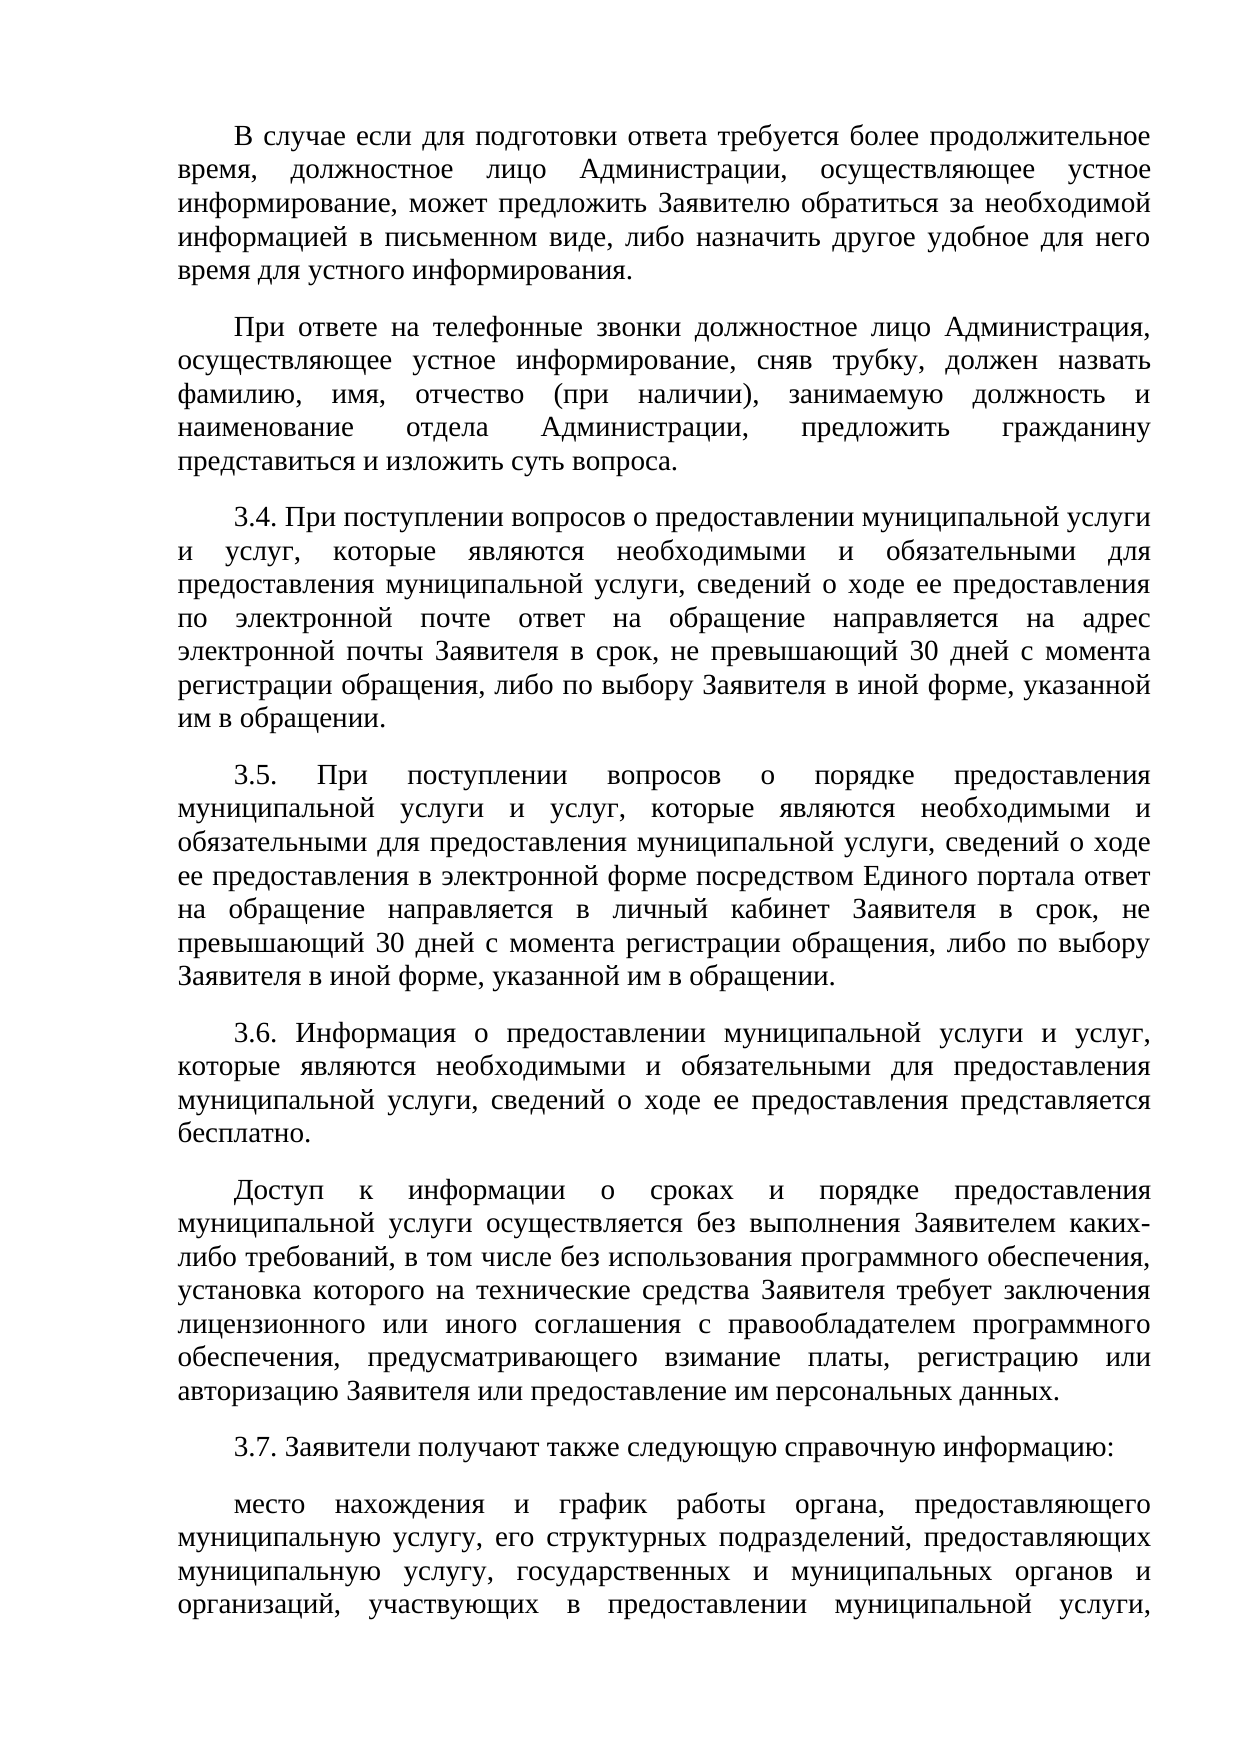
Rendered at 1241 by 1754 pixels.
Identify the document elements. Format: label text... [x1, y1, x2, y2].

text В случае если для подготовки ответа требуется более продолжительное время, должностное лицо Администрации, осуществляющее устное информирование, может предложить Заявителю обратиться за необходимой информацией в письменном виде, либо назначить другое удобное для него время для устного информирования. [177, 118, 1152, 286]
text 3.7. Заявители получают также следующую справочную информацию: [177, 1429, 1152, 1463]
text 3.6. Информация о предоставлении муниципальной услуги и услуг, которые являются необходимыми и обязательными для предоставления муниципальной услуги, сведений о ходе ее предоставления представляется бесплатно. [177, 1015, 1152, 1149]
text Доступ к информации о сроках и порядке предоставления муниципальной услуги осуществляется без выполнения Заявителем каких-либо требований, в том числе без использования программного обеспечения, установка которого на технические средства Заявителя требует заключения лицензионного или иного соглашения с правообладателем программного обеспечения, предусматривающего взимание платы, регистрацию или авторизацию Заявителя или предоставление им персональных данных. [177, 1172, 1152, 1407]
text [177, 1486, 1152, 1620]
text При ответе на телефонные звонки должностное лицо Администрация, осуществляющее устное информирование, сняв трубку, должен назвать фамилию, имя, отчество (при наличии), занимаемую должность и наименование отдела Администрации, предложить гражданину представиться и изложить суть вопроса. [177, 309, 1152, 476]
text 3.5. При поступлении вопросов о порядке предоставления муниципальной услуги и услуг, которые являются необходимыми и обязательными для предоставления муниципальной услуги, сведений о ходе ее предоставления в электронной форме посредством Единого портала ответ на обращение направляется в личный кабинет Заявителя в срок, не превышающий 30 дней с момента регистрации обращения, либо по выбору Заявителя в иной форме, указанной им в обращении. [177, 757, 1152, 992]
text 3.4. При поступлении вопросов о предоставлении муниципальной услуги и услуг, которые являются необходимыми и обязательными для предоставления муниципальной услуги, сведений о ходе ее предоставления по электронной почте ответ на обращение направляется на адрес электронной почты Заявителя в срок, не превышающий 30 дней с момента регистрации обращения, либо по выбору Заявителя в иной форме, указанной им в обращении. [177, 499, 1152, 734]
